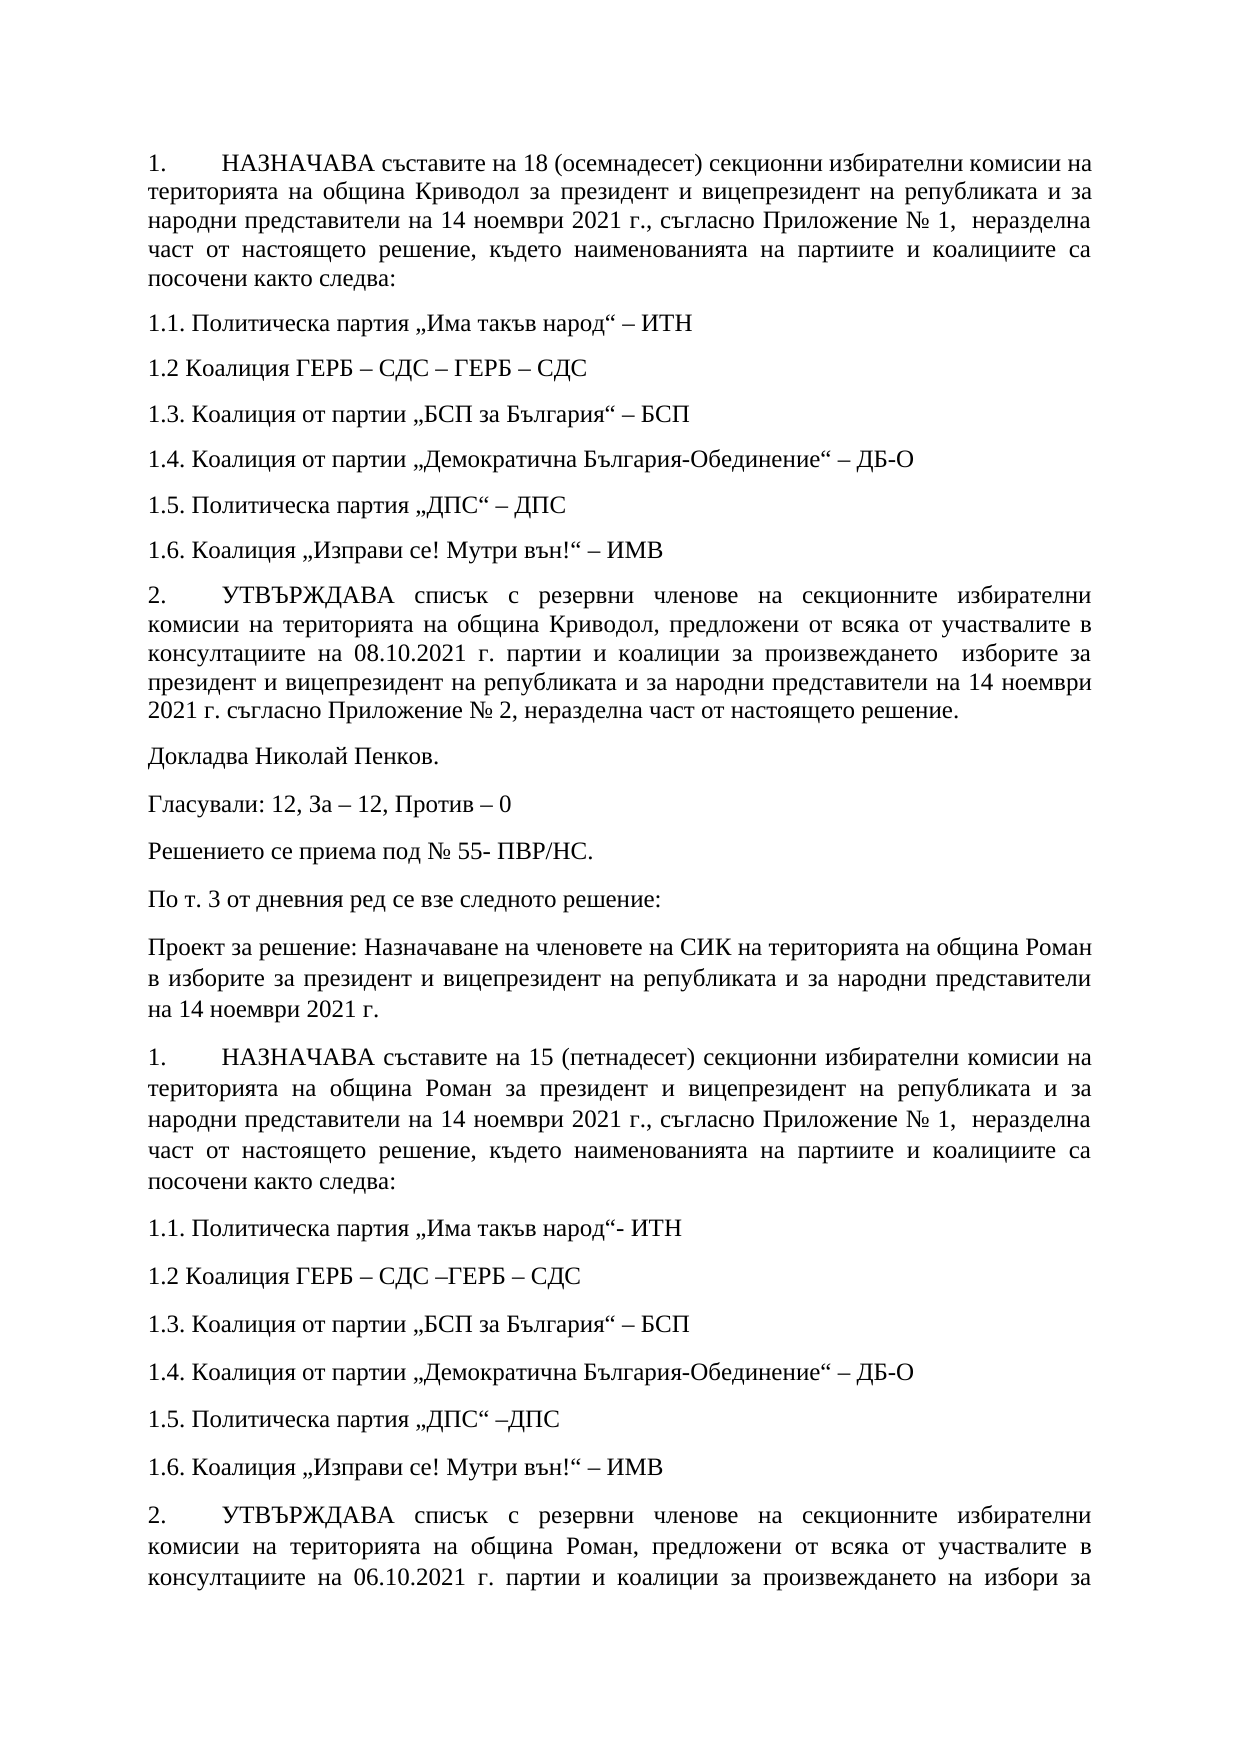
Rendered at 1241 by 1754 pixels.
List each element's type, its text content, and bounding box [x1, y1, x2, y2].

text Гласували: 12, За – 12, Против – 0 [148, 789, 1093, 817]
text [148, 1500, 1093, 1591]
text 1. НАЗНАЧАВА съставите на 18 (осемнадесет) секционни избирателни комисии на територията на община Криводол за президент и вицепрезидент на републиката и за народни представители на 14 ноември 2021 г., съгласно Приложение № 1, неразделна част от настоящето решение, където наименованията на партиите и коалициите са посочени както следва: [148, 148, 1093, 291]
text 1.2 Коалиция ГЕРБ – СДС –ГЕРБ – СДС [148, 1261, 1093, 1290]
text Докладва Николай Пенков. [148, 741, 1093, 770]
text 1.6. Коалиция „Изправи се! Мутри вън!“ – ИМВ [148, 1452, 1093, 1481]
text 1.4. Коалиция от партии „Демократична България-Обединение“ – ДБ-О [148, 1357, 1093, 1385]
text 1.5. Политическа партия „ДПС“ –ДПС [148, 1404, 1093, 1433]
text По т. 3 от дневния ред се взе следното решение: [148, 884, 1093, 913]
text 1.3. Коалиция от партии „БСП за България“ – БСП [148, 1309, 1093, 1338]
text 1.5. Политическа партия „ДПС“ – ДПС [148, 490, 1093, 518]
text Проект за решение: Назначаване на членовете на СИК на територията на община Роман в изборите за президент и вицепрезидент на републиката и за народни представители на 14 ноември 2021 г. [148, 932, 1093, 1023]
text 1. НАЗНАЧАВА съставите на 15 (петнадесет) секционни избирателни комисии на територията на община Роман за президент и вицепрезидент на републиката и за народни представители на 14 ноември 2021 г., съгласно Приложение № 1, неразделна част от настоящето решение, където наименованията на партиите и коалициите са посочени както следва: [148, 1042, 1093, 1194]
text 1.6. Коалиция „Изправи се! Мутри вън!“ – ИМВ [148, 535, 1093, 564]
text 1.2 Коалиция ГЕРБ – СДС – ГЕРБ – СДС [148, 353, 1093, 382]
text 2. УТВЪРЖДАВА списък с резервни членове на секционните избирателни комисии на територията на община Криводол, предложени от всяка от участвалите в консултациите на 08.10.2021 г. партии и коалиции за произвеждането изборите за президент и вицепрезидент на републиката и за народни представители на 14 ноември 2021 г. съгласно Приложение № 2, неразделна част от настоящето решение. [148, 581, 1093, 724]
text 1.1. Политическа партия „Има такъв народ“- ИТН [148, 1213, 1093, 1242]
text 1.3. Коалиция от партии „БСП за България“ – БСП [148, 399, 1093, 428]
text 1.4. Коалиция от партии „Демократична България-Обединение“ – ДБ-О [148, 444, 1093, 473]
text 1.1. Политическа партия „Има такъв народ“ – ИТН [148, 308, 1093, 337]
text Решението се приема под № 55- ПВР/НС. [148, 836, 1093, 865]
